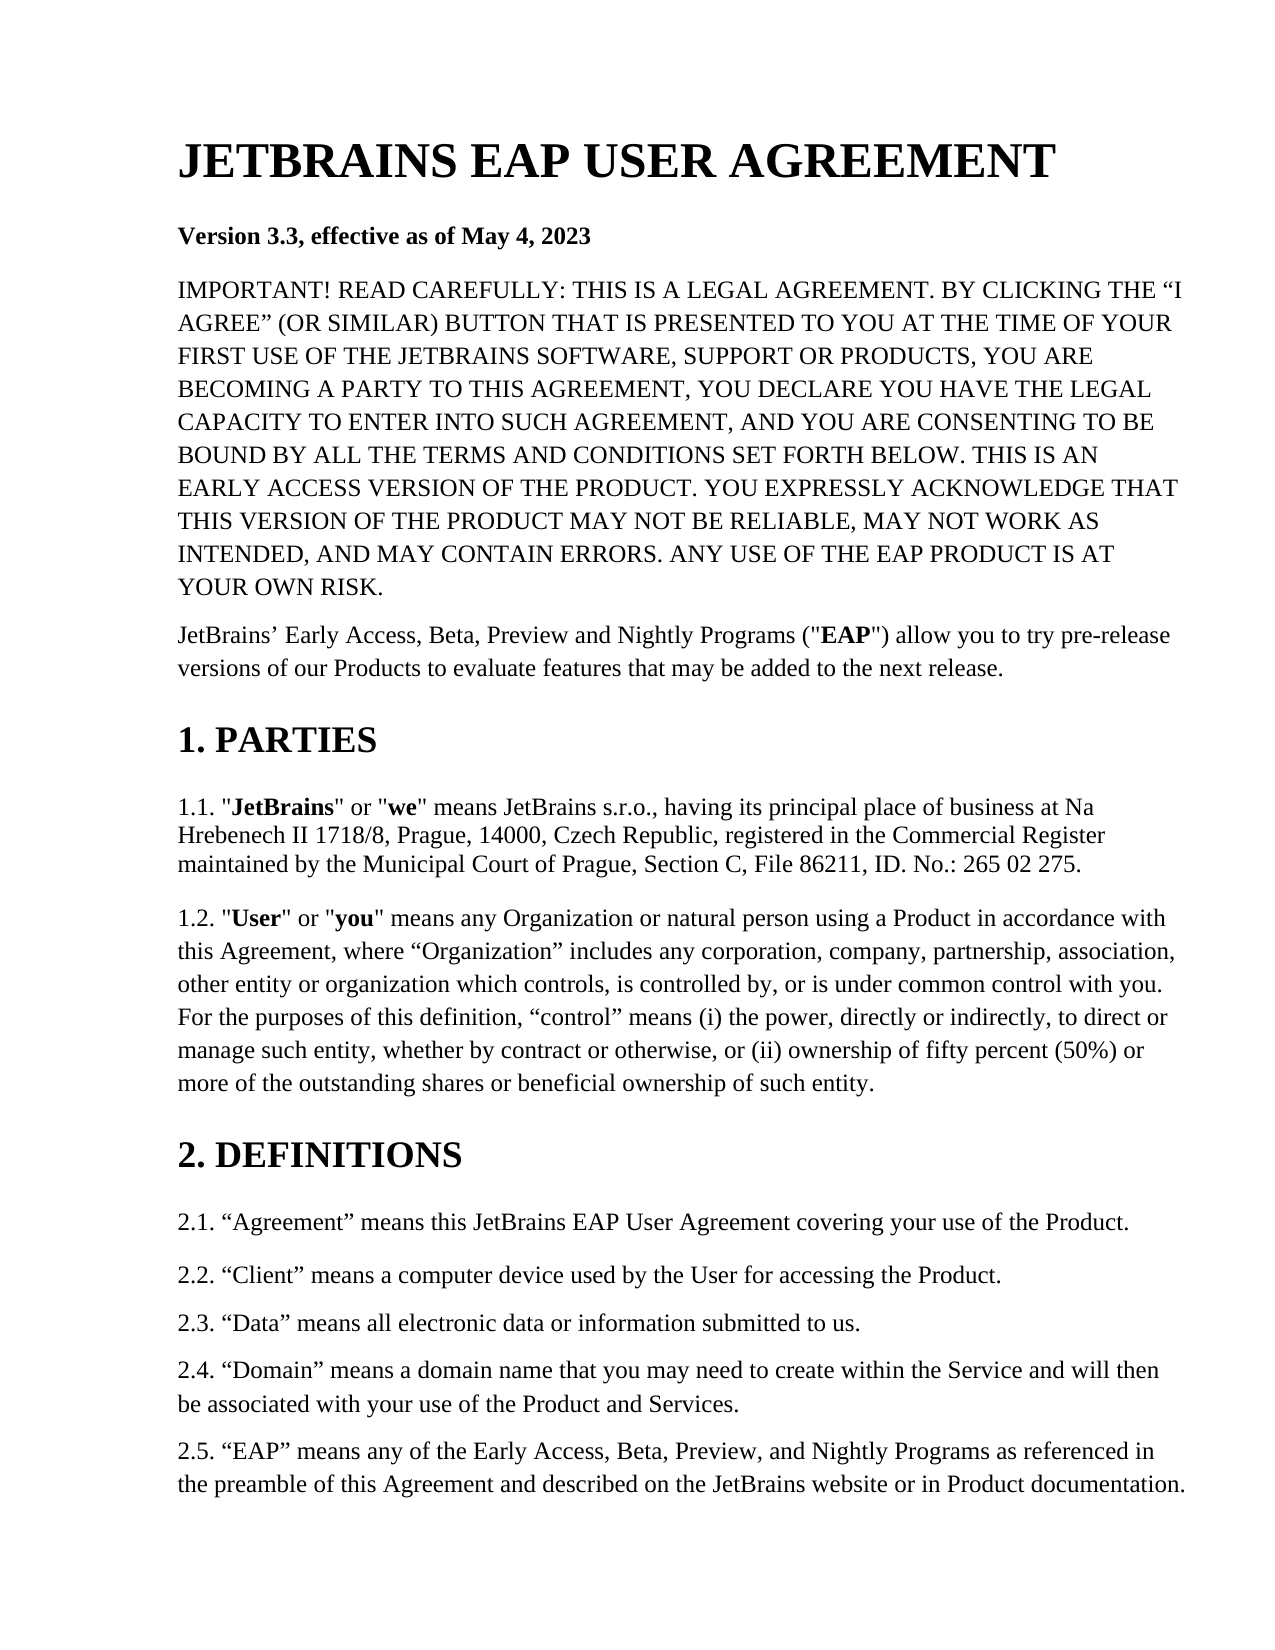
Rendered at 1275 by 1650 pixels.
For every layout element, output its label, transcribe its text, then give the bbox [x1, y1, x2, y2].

subtitle JETBRAINS EAP USER AGREEMENT [177, 131, 1186, 188]
text 2.4. “Domain” means a domain name that you may need to create within the Service and will then be associated with your use of the Product and Services. [177, 1356, 1186, 1417]
text IMPORTANT! READ CAREFULLY: THIS IS A LEGAL AGREEMENT. BY CLICKING THE “I AGREE” (OR SIMILAR) BUTTON THAT IS PRESENTED TO YOU AT THE TIME OF YOUR FIRST USE OF THE JETBRAINS SOFTWARE, SUPPORT OR PRODUCTS, YOU ARE BECOMING A PARTY TO THIS AGREEMENT, YOU DECLARE YOU HAVE THE LEGAL CAPACITY TO ENTER INTO SUCH AGREEMENT, AND YOU ARE CONSENTING TO BE BOUND BY ALL THE TERMS AND CONDITIONS SET FORTH BELOW. THIS IS AN EARLY ACCESS VERSION OF THE PRODUCT. YOU EXPRESSLY ACKNOWLEDGE THAT THIS VERSION OF THE PRODUCT MAY NOT BE RELIABLE, MAY NOT WORK AS INTENDED, AND MAY CONTAIN ERRORS. ANY USE OF THE EAP PRODUCT IS AT YOUR OWN RISK. [177, 275, 1186, 601]
text 2.3. “Data” means all electronic data or information submitted to us. [177, 1308, 1186, 1337]
text 1.2. "User" or "you" means any Organization or natural person using a Product in accordance with this Agreement, where “Organization” includes any corporation, company, partnership, association, other entity or organization which controls, is controlled by, or is under common control with you. For the purposes of this definition, “control” means (i) the power, directly or indirectly, to direct or manage such entity, whether by contract or otherwise, or (ii) ownership of fifty percent (50%) or more of the outstanding shares or beneficial ownership of such entity. [177, 903, 1186, 1097]
text 2.2. “Client” means a computer device used by the User for accessing the Product. [177, 1260, 1186, 1289]
text 2.5. “EAP” means any of the Early Access, Beta, Preview, and Nightly Programs as referenced in the preamble of this Agreement and described on the JetBrains website or in Product documentation. [177, 1436, 1186, 1498]
subtitle 1. PARTIES [177, 717, 1186, 760]
subtitle 2. DEFINITIONS [177, 1132, 1186, 1175]
text JetBrains’ Early Access, Beta, Preview and Nightly Programs ("EAP") allow you to try pre-release versions of our Products to evaluate features that may be added to the next release. [177, 620, 1186, 682]
